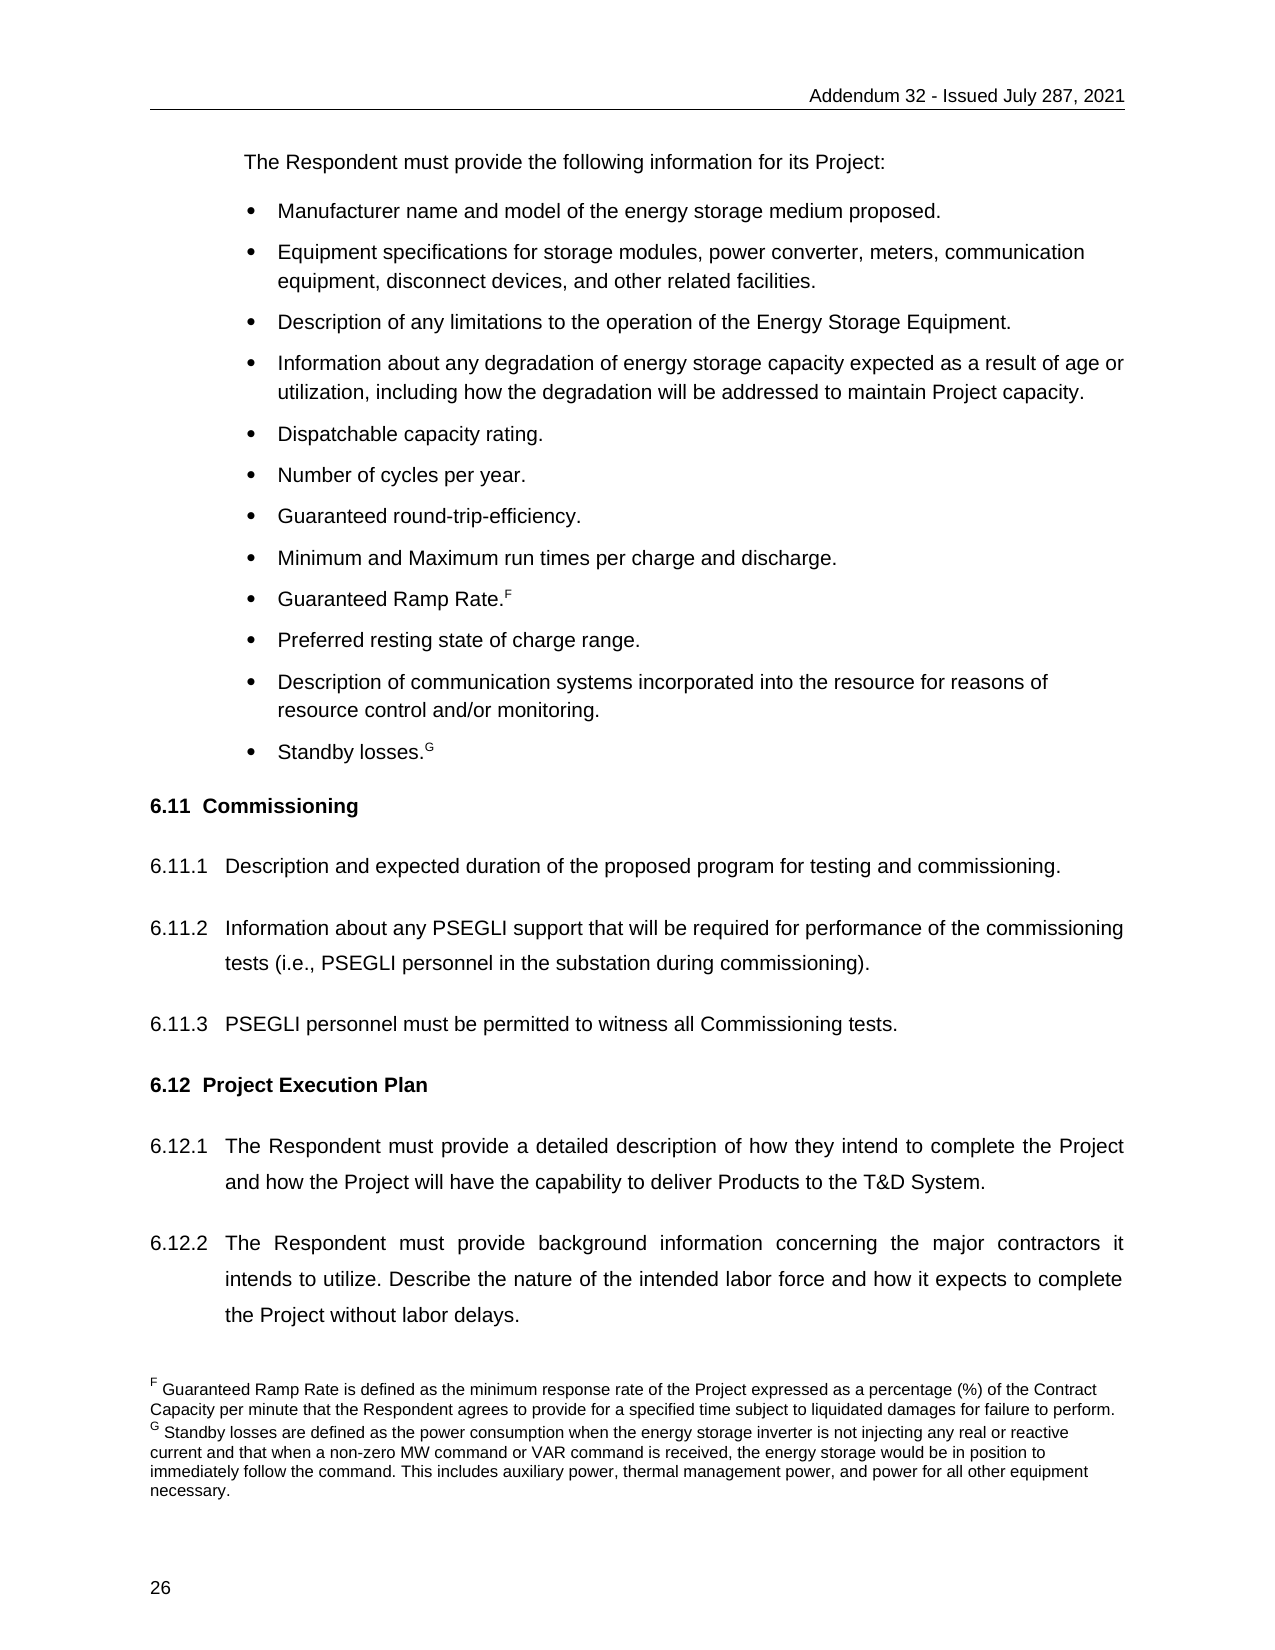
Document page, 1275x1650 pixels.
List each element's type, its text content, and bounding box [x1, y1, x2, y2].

subtitle PSEGLI personnel must be permitted to witness all Commissioning tests. [150, 1012, 1125, 1036]
subtitle Project Execution Plan [150, 1073, 1125, 1097]
subtitle Description and expected duration of the proposed program for testing and commissioning. [150, 854, 1125, 878]
text Description of communication systems incorporated into the resource for reasons of resource control and/or monitoring. [247, 669, 1125, 722]
text Minimum and Maximum run times per charge and discharge. [247, 545, 1125, 569]
subtitle Commissioning [150, 793, 1125, 817]
list Equipment specifications for storage modules, power converter, meters, communication equipment, disconnect devices, and other related facilities. [247, 240, 1125, 293]
text Guaranteed Ramp Rate. [247, 587, 1125, 611]
list Manufacturer name and model of the energy storage medium proposed. [247, 198, 1125, 222]
text Guaranteed round-trip-efficiency. [247, 504, 1125, 528]
subtitle The Respondent must provide background information concerning the major contractors it intends to utilize. Describe the nature of the intended labor force and how it expects to complete the Project without labor delays. [150, 1231, 1125, 1327]
text Standby losses. [247, 739, 1125, 764]
text Dispatchable capacity rating. [247, 421, 1125, 445]
list Information about any degradation of energy storage capacity expected as a result of age or utilization, including how the degradation will be addressed to maintain Project capacity. [247, 351, 1125, 404]
list Description of any limitations to the operation of the Energy Storage Equipment. [247, 310, 1125, 334]
text Preferred resting state of charge range. [247, 628, 1125, 652]
text Number of cycles per year. [247, 463, 1125, 487]
text The Respondent must provide the following information for its Project: [150, 150, 1125, 174]
subtitle The Respondent must provide a detailed description of how they intend to complete the Project and how the Project will have the capability to deliver Products to the T&D System. [150, 1134, 1125, 1194]
subtitle Information about any PSEGLI support that will be required for performance of the commissioning tests (i.e., PSEGLI personnel in the substation during commissioning). [150, 915, 1125, 975]
